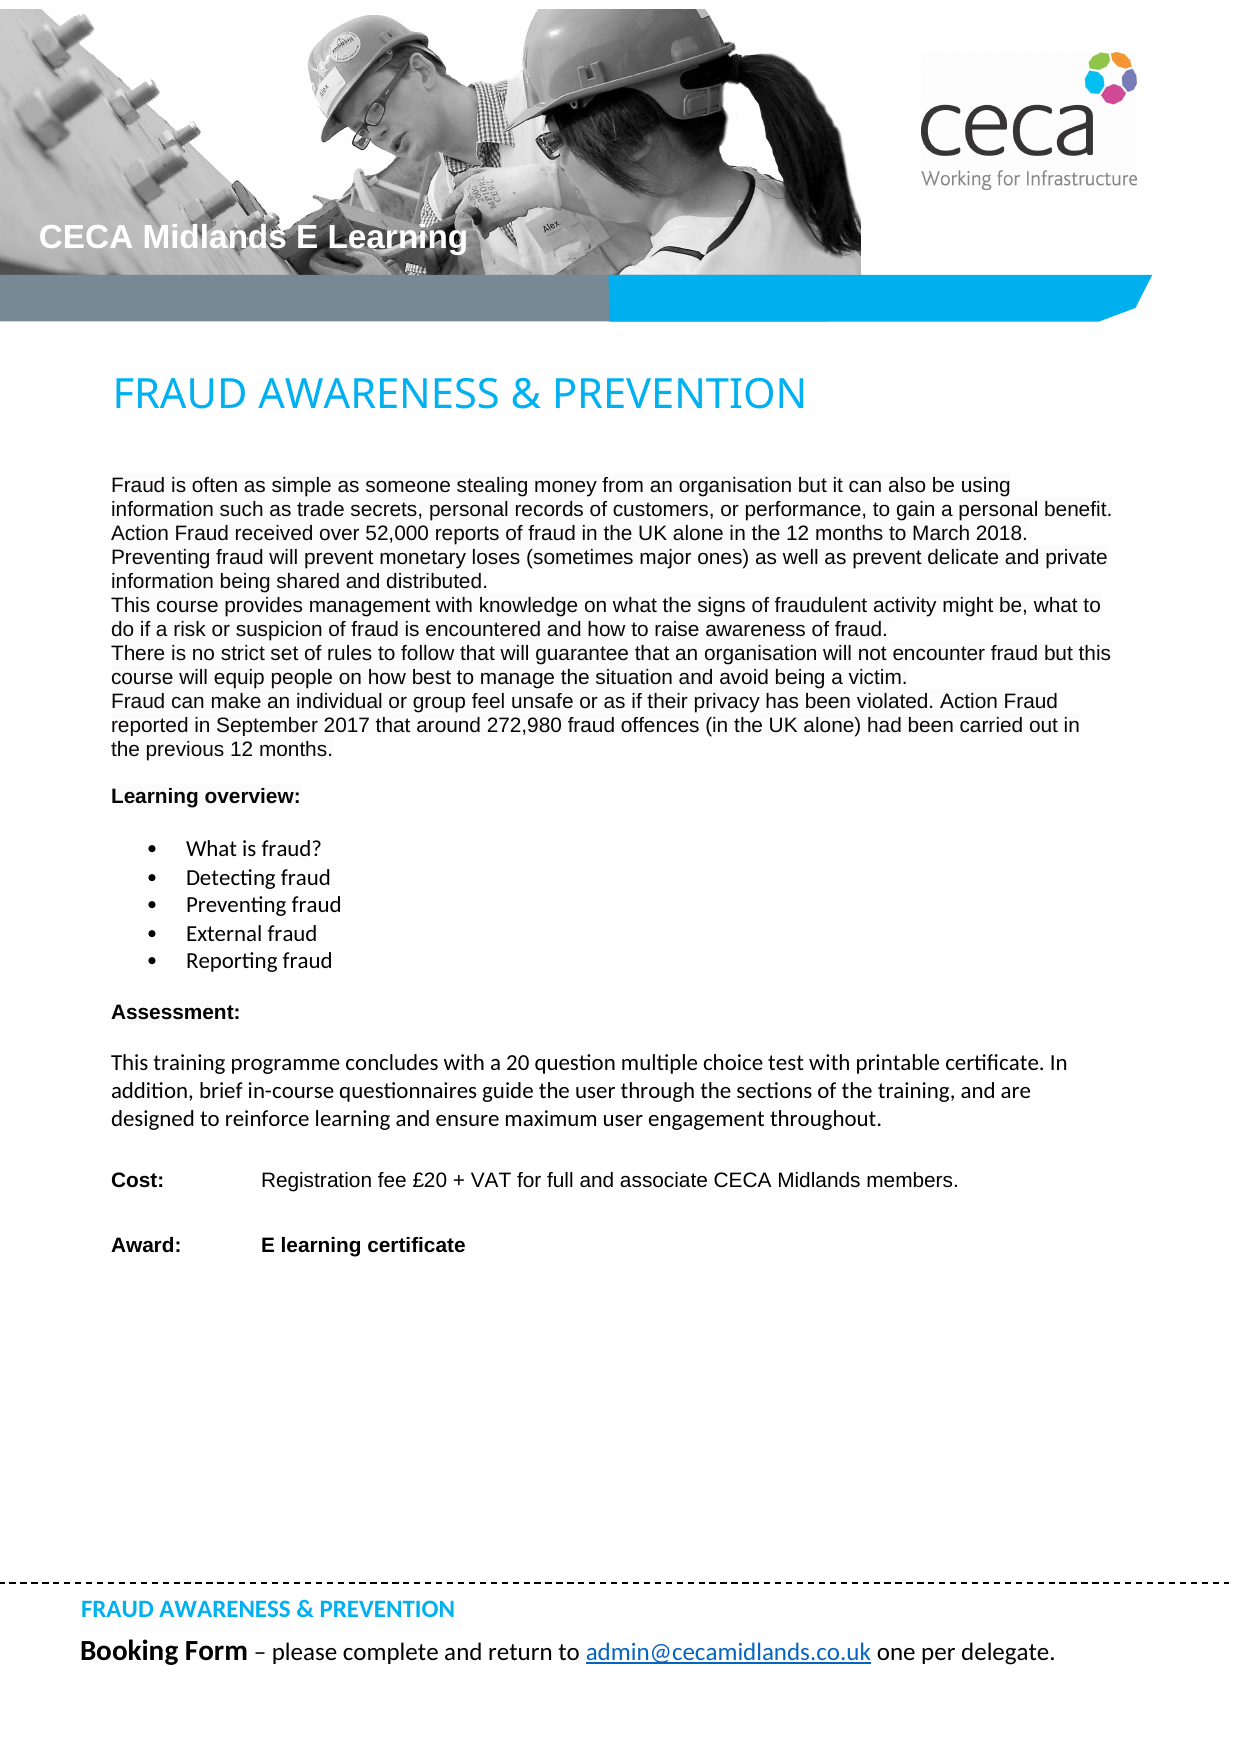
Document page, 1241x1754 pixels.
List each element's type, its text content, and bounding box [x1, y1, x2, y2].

picture [0, 9, 861, 274]
picture [921, 52, 1137, 190]
text FRAUD AWARENESS & PREVENTION [112, 364, 1098, 421]
